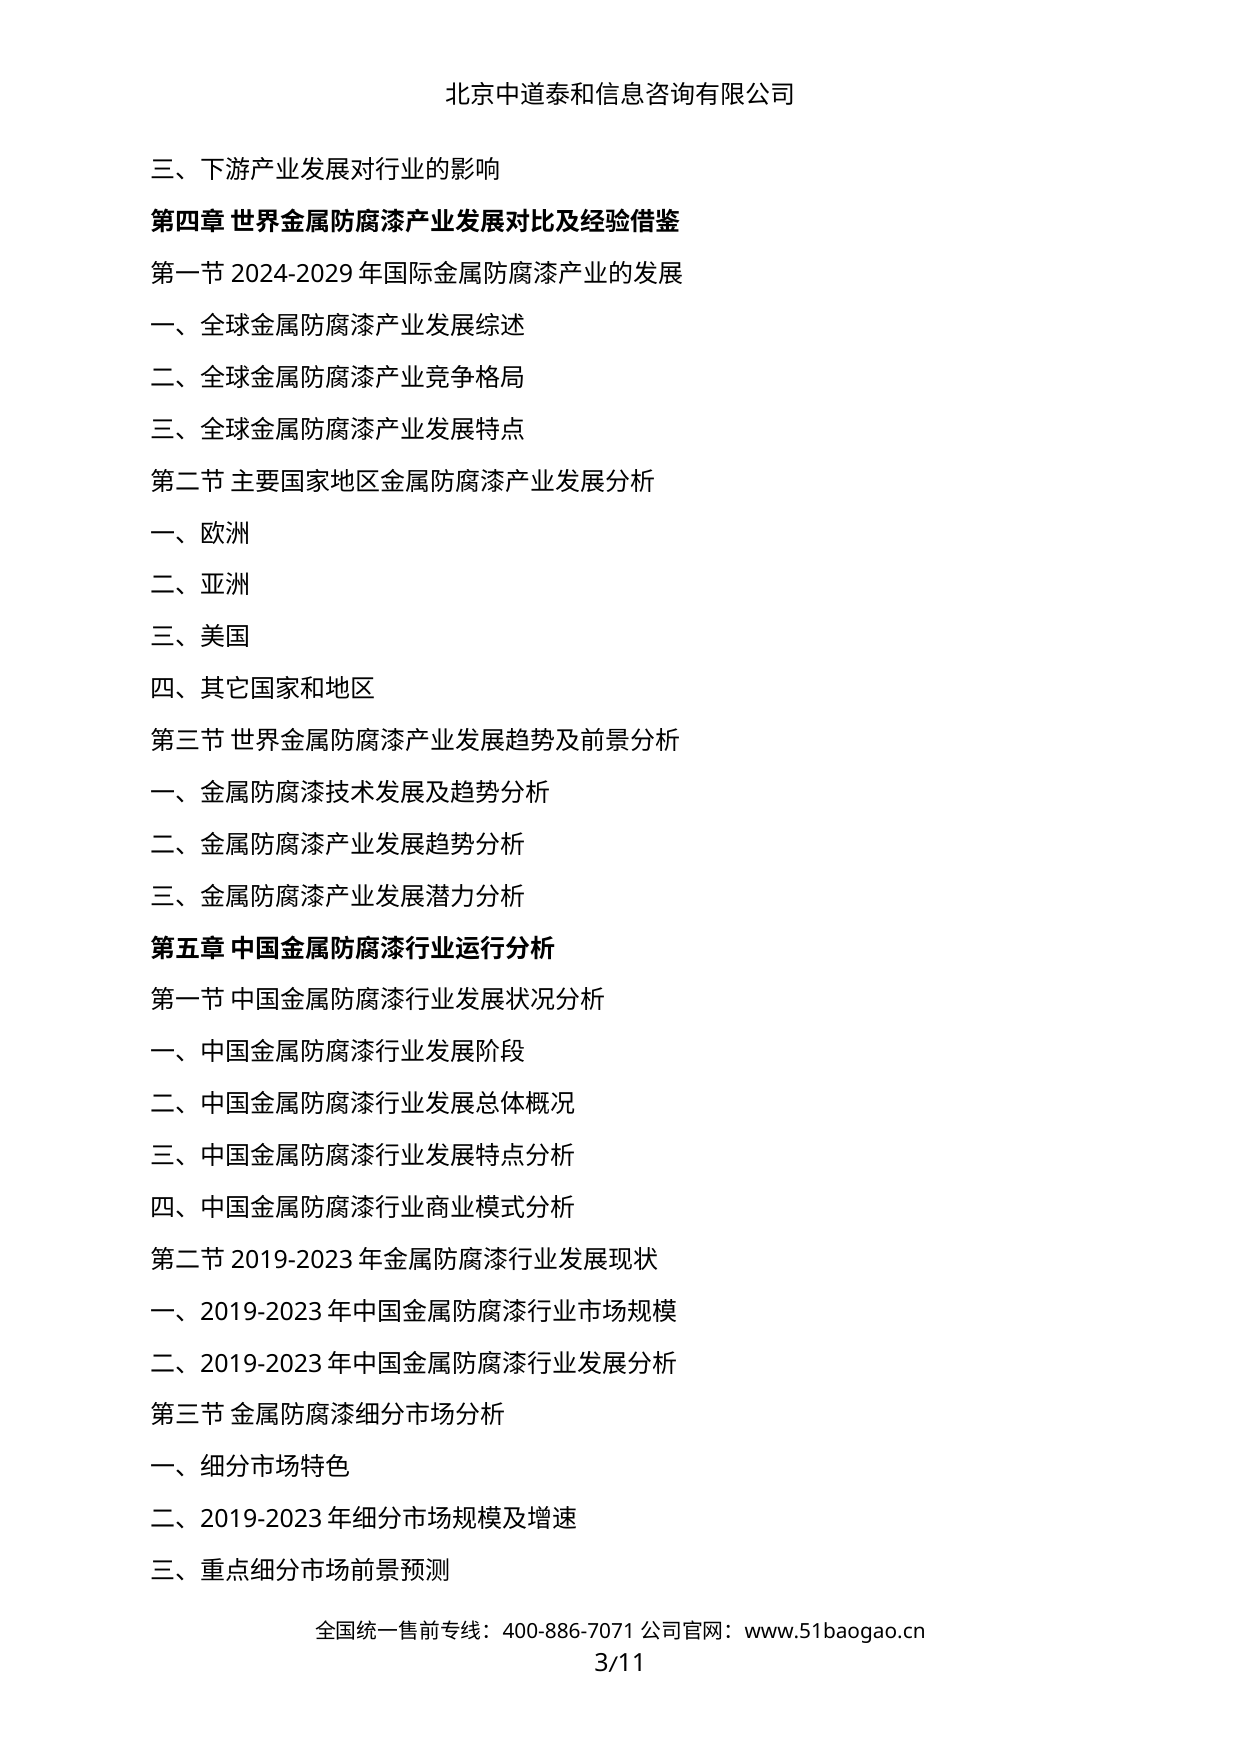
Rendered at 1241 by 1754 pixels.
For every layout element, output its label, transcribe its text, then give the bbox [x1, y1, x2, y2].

text 第二节 2019-2023年金属防腐漆行业发展现状 [150, 1239, 1090, 1276]
text 一、全球金属防腐漆产业发展综述 [150, 306, 1090, 342]
text 第五章 中国金属防腐漆行业运行分析 [150, 928, 1090, 964]
text 第一节 2024-2029年国际金属防腐漆产业的发展 [150, 254, 1090, 290]
text 第二节 主要国家地区金属防腐漆产业发展分析 [150, 461, 1090, 497]
text 二、中国金属防腐漆行业发展总体概况 [150, 1084, 1090, 1120]
text 第三节 金属防腐漆细分市场分析 [150, 1395, 1090, 1431]
text 三、美国 [150, 617, 1090, 653]
text 二、2019-2023年细分市场规模及增速 [150, 1499, 1090, 1535]
text 三、下游产业发展对行业的影响 [150, 150, 1090, 186]
text 三、重点细分市场前景预测 [150, 1551, 1090, 1587]
text 四、其它国家和地区 [150, 669, 1090, 705]
text 二、亚洲 [150, 565, 1090, 601]
text 一、金属防腐漆技术发展及趋势分析 [150, 772, 1090, 809]
text 一、细分市场特色 [150, 1447, 1090, 1483]
text 三、金属防腐漆产业发展潜力分析 [150, 876, 1090, 912]
text 一、2019-2023年中国金属防腐漆行业市场规模 [150, 1291, 1090, 1327]
text 第一节 中国金属防腐漆行业发展状况分析 [150, 980, 1090, 1016]
text 二、2019-2023年中国金属防腐漆行业发展分析 [150, 1343, 1090, 1379]
text 一、中国金属防腐漆行业发展阶段 [150, 1032, 1090, 1068]
text 一、欧洲 [150, 513, 1090, 549]
text 第三节 世界金属防腐漆产业发展趋势及前景分析 [150, 721, 1090, 757]
text 三、中国金属防腐漆行业发展特点分析 [150, 1136, 1090, 1172]
text 二、金属防腐漆产业发展趋势分析 [150, 824, 1090, 861]
text 二、全球金属防腐漆产业竞争格局 [150, 357, 1090, 394]
text 四、中国金属防腐漆行业商业模式分析 [150, 1187, 1090, 1224]
text 三、全球金属防腐漆产业发展特点 [150, 409, 1090, 446]
text 第四章 世界金属防腐漆产业发展对比及经验借鉴 [150, 202, 1090, 238]
